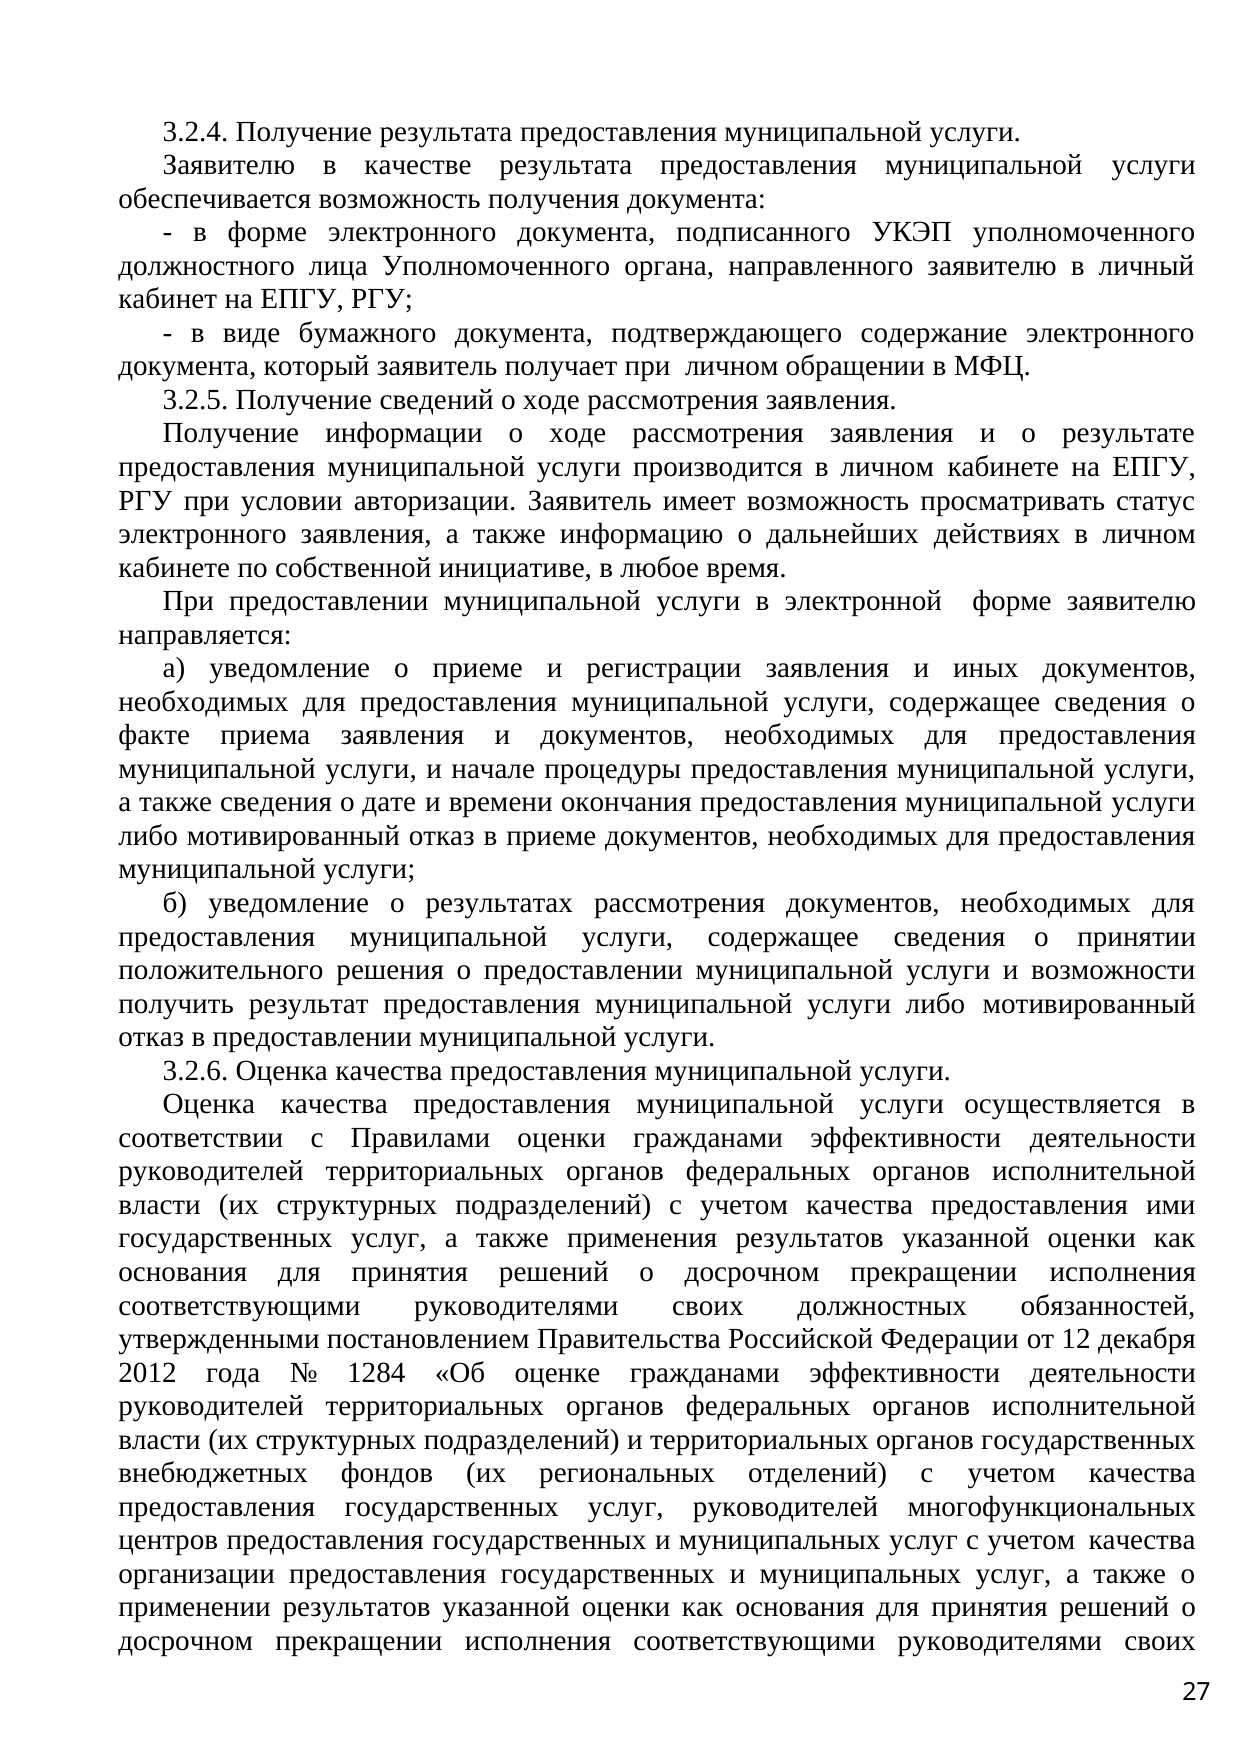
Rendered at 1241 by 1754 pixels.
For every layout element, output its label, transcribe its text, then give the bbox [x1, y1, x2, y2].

list 3.2.4. Получение результата предоставления муниципальной услуги. [118, 114, 1196, 147]
text - в виде бумажного документа, подтверждающего содержание электронного документа, который заявитель получает при личном обращении в МФЦ. [118, 315, 1196, 382]
text 3.2.6. Оценка качества предоставления муниципальной услуги. [118, 1053, 1196, 1086]
list - в форме электронного документа, подписанного УКЭП уполномоченного должностного лица Уполномоченного органа, направленного заявителю в личный кабинет на ЕПГУ, РГУ; [118, 214, 1196, 315]
text б) уведомление о результатах рассмотрения документов, необходимых для предоставления муниципальной услуги, содержащее сведения о принятии положительного решения о предоставлении муниципальной услуги и возможности получить результат предоставления муниципальной услуги либо мотивированный отказ в предоставлении муниципальной услуги. [118, 885, 1196, 1053]
list 3.2.5. Получение сведений о ходе рассмотрения заявления. [118, 382, 1196, 416]
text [118, 1086, 1196, 1657]
text При предоставлении муниципальной услуги в электронной форме заявителю направляется: [118, 583, 1196, 650]
list Получение информации о ходе рассмотрения заявления и о результате предоставления муниципальной услуги производится в личном кабинете на ЕПГУ, РГУ при условии авторизации. Заявитель имеет возможность просматривать статус электронного заявления, а также информацию о дальнейших действиях в личном кабинете по собственной инициативе, в любое время. [118, 416, 1196, 583]
list Заявителю в качестве результата предоставления муниципальной услуги обеспечивается возможность получения документа: [118, 147, 1196, 214]
text а) уведомление о приеме и регистрации заявления и иных документов, необходимых для предоставления муниципальной услуги, содержащее сведения о факте приема заявления и документов, необходимых для предоставления муниципальной услуги, и начале процедуры предоставления муниципальной услуги, а также сведения о дате и времени окончания предоставления муниципальной услуги либо мотивированный отказ в приеме документов, необходимых для предоставления муниципальной услуги; [118, 650, 1196, 885]
